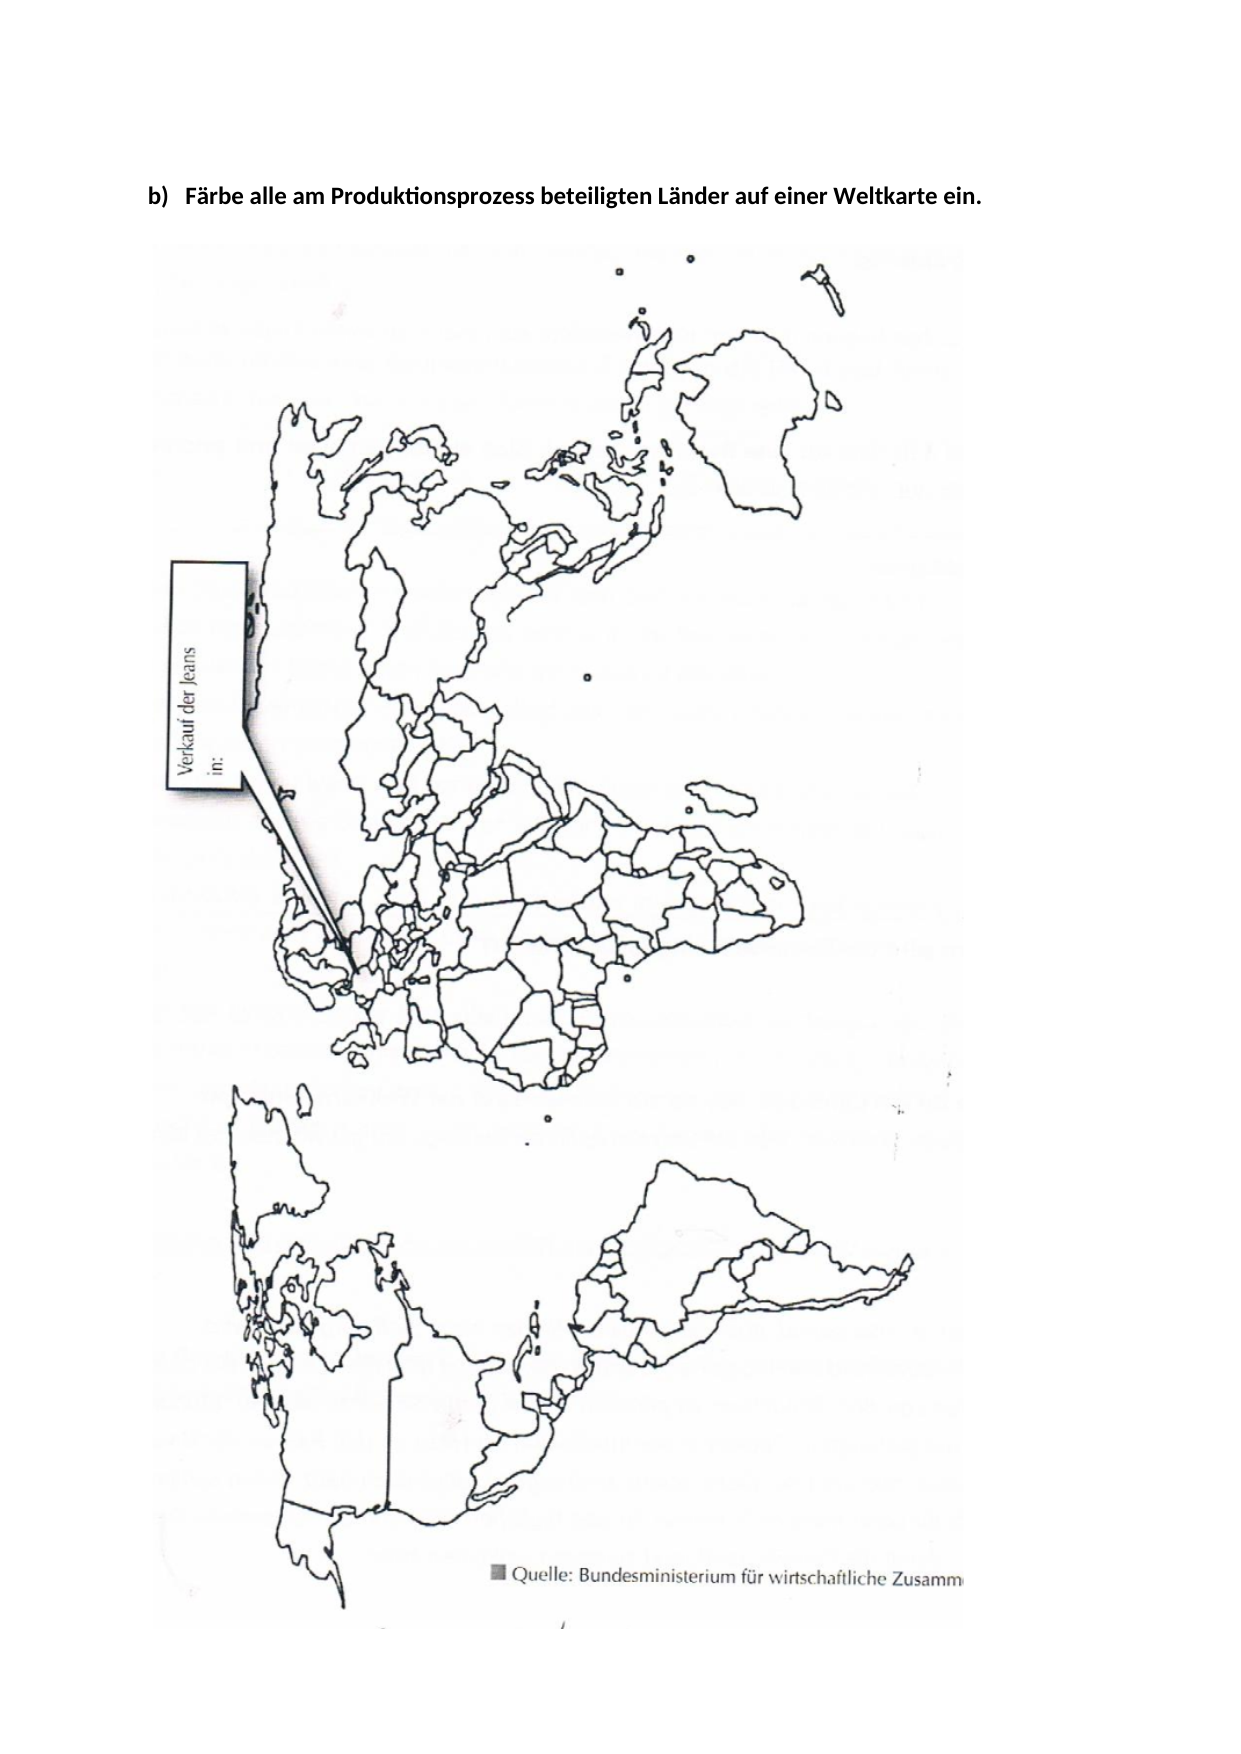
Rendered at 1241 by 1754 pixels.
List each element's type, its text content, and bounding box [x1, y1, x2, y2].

list Färbe alle am Produktionsprozess beteiligten Länder auf einer Weltkarte ein. [148, 181, 1093, 211]
picture [152, 244, 964, 1629]
